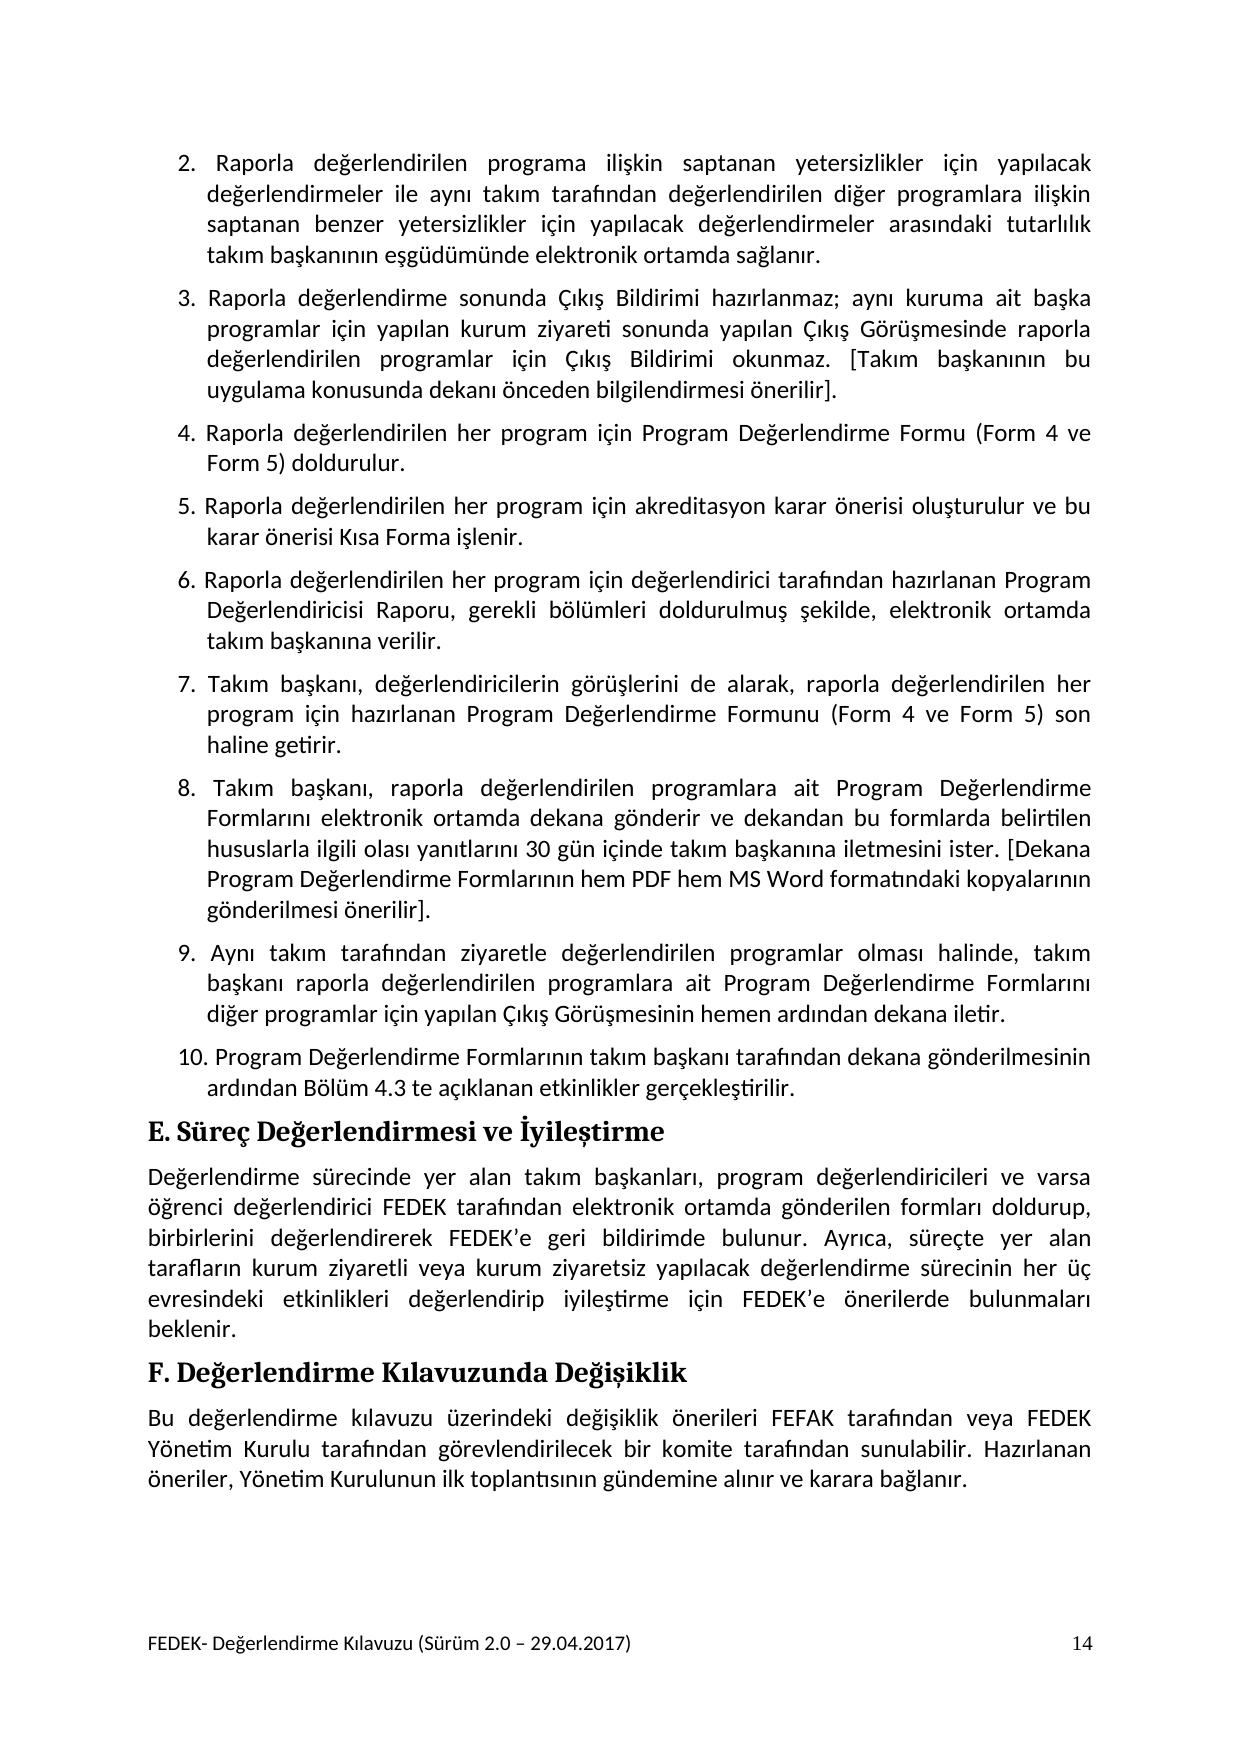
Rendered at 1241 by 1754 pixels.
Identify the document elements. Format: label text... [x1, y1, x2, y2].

text 5. Raporla değerlendirilen her program için akreditasyon karar önerisi oluşturulur ve bu karar önerisi Kısa Forma işlenir. [177, 490, 1093, 551]
text 9. Aynı takım tarafından ziyaretle değerlendirilen programlar olması halinde, takım başkanı raporla değerlendirilen programlara ait Program Değerlendirme Formlarını diğer programlar için yapılan Çıkış Görüşmesinin hemen ardından dekana iletir. [177, 937, 1093, 1029]
text 2. Raporla değerlendirilen programa ilişkin saptanan yetersizlikler için yapılacak değerlendirmeler ile aynı takım tarafından değerlendirilen diğer programlara ilişkin saptanan benzer yetersizlikler için yapılacak değerlendirmeler arasındaki tutarlılık takım başkanının eşgüdümünde elektronik ortamda sağlanır. [177, 148, 1093, 270]
subtitle F. Değerlendirme Kılavuzunda Değişiklik [148, 1356, 1093, 1390]
text Değerlendirme sürecinde yer alan takım başkanları, program değerlendiricileri ve varsa öğrenci değerlendirici FEDEK tarafından elektronik ortamda gönderilen formları doldurup, birbirlerini değerlendirerek FEDEK’e geri bildirimde bulunur. Ayrıca, süreçte yer alan tarafların kurum ziyaretli veya kurum ziyaretsiz yapılacak değerlendirme sürecinin her üç evresindeki etkinlikleri değerlendirip iyileştirme için FEDEK’e önerilerde bulunmaları beklenir. [148, 1161, 1093, 1344]
text 7. Takım başkanı, değerlendiricilerin görüşlerini de alarak, raporla değerlendirilen her program için hazırlanan Program Değerlendirme Formunu (Form 4 ve Form 5) son haline getirir. [177, 668, 1093, 759]
text 10. Program Değerlendirme Formlarının takım başkanı tarafından dekana gönderilmesinin ardından Bölüm 4.3 te açıklanan etkinlikler gerçekleştirilir. [177, 1041, 1093, 1102]
text 6. Raporla değerlendirilen her program için değerlendirici tarafından hazırlanan Program Değerlendiricisi Raporu, gerekli bölümleri doldurulmuş şekilde, elektronik ortamda takım başkanına verilir. [177, 564, 1093, 655]
text 4. Raporla değerlendirilen her program için Program Değerlendirme Formu (Form 4 ve Form 5) doldurulur. [177, 417, 1093, 478]
text 3. Raporla değerlendirme sonunda Çıkış Bildirimi hazırlanmaz; aynı kuruma ait başka programlar için yapılan kurum ziyareti sonunda yapılan Çıkış Görüşmesinde raporla değerlendirilen programlar için Çıkış Bildirimi okunmaz. [Takım başkanının bu uygulama konusunda dekanı önceden bilgilendirmesi önerilir]. [177, 282, 1093, 404]
text 8. Takım başkanı, raporla değerlendirilen programlara ait Program Değerlendirme Formlarını elektronik ortamda dekana gönderir ve dekandan bu formlarda belirtilen hususlarla ilgili olası yanıtlarını 30 gün içinde takım başkanına iletmesini ister. [Dekana Program Değerlendirme Formlarının hem PDF hem MS Word formatındaki kopyalarının gönderilmesi önerilir]. [177, 772, 1093, 924]
subtitle E. Süreç Değerlendirmesi ve İyileştirme [148, 1115, 1093, 1148]
text Bu değerlendirme kılavuzu üzerindeki değişiklik önerileri FEFAK tarafından veya FEDEK Yönetim Kurulu tarafından görevlendirilecek bir komite tarafından sunulabilir. Hazırlanan öneriler, Yönetim Kurulunun ilk toplantısının gündemine alınır ve karara bağlanır. [148, 1402, 1093, 1494]
